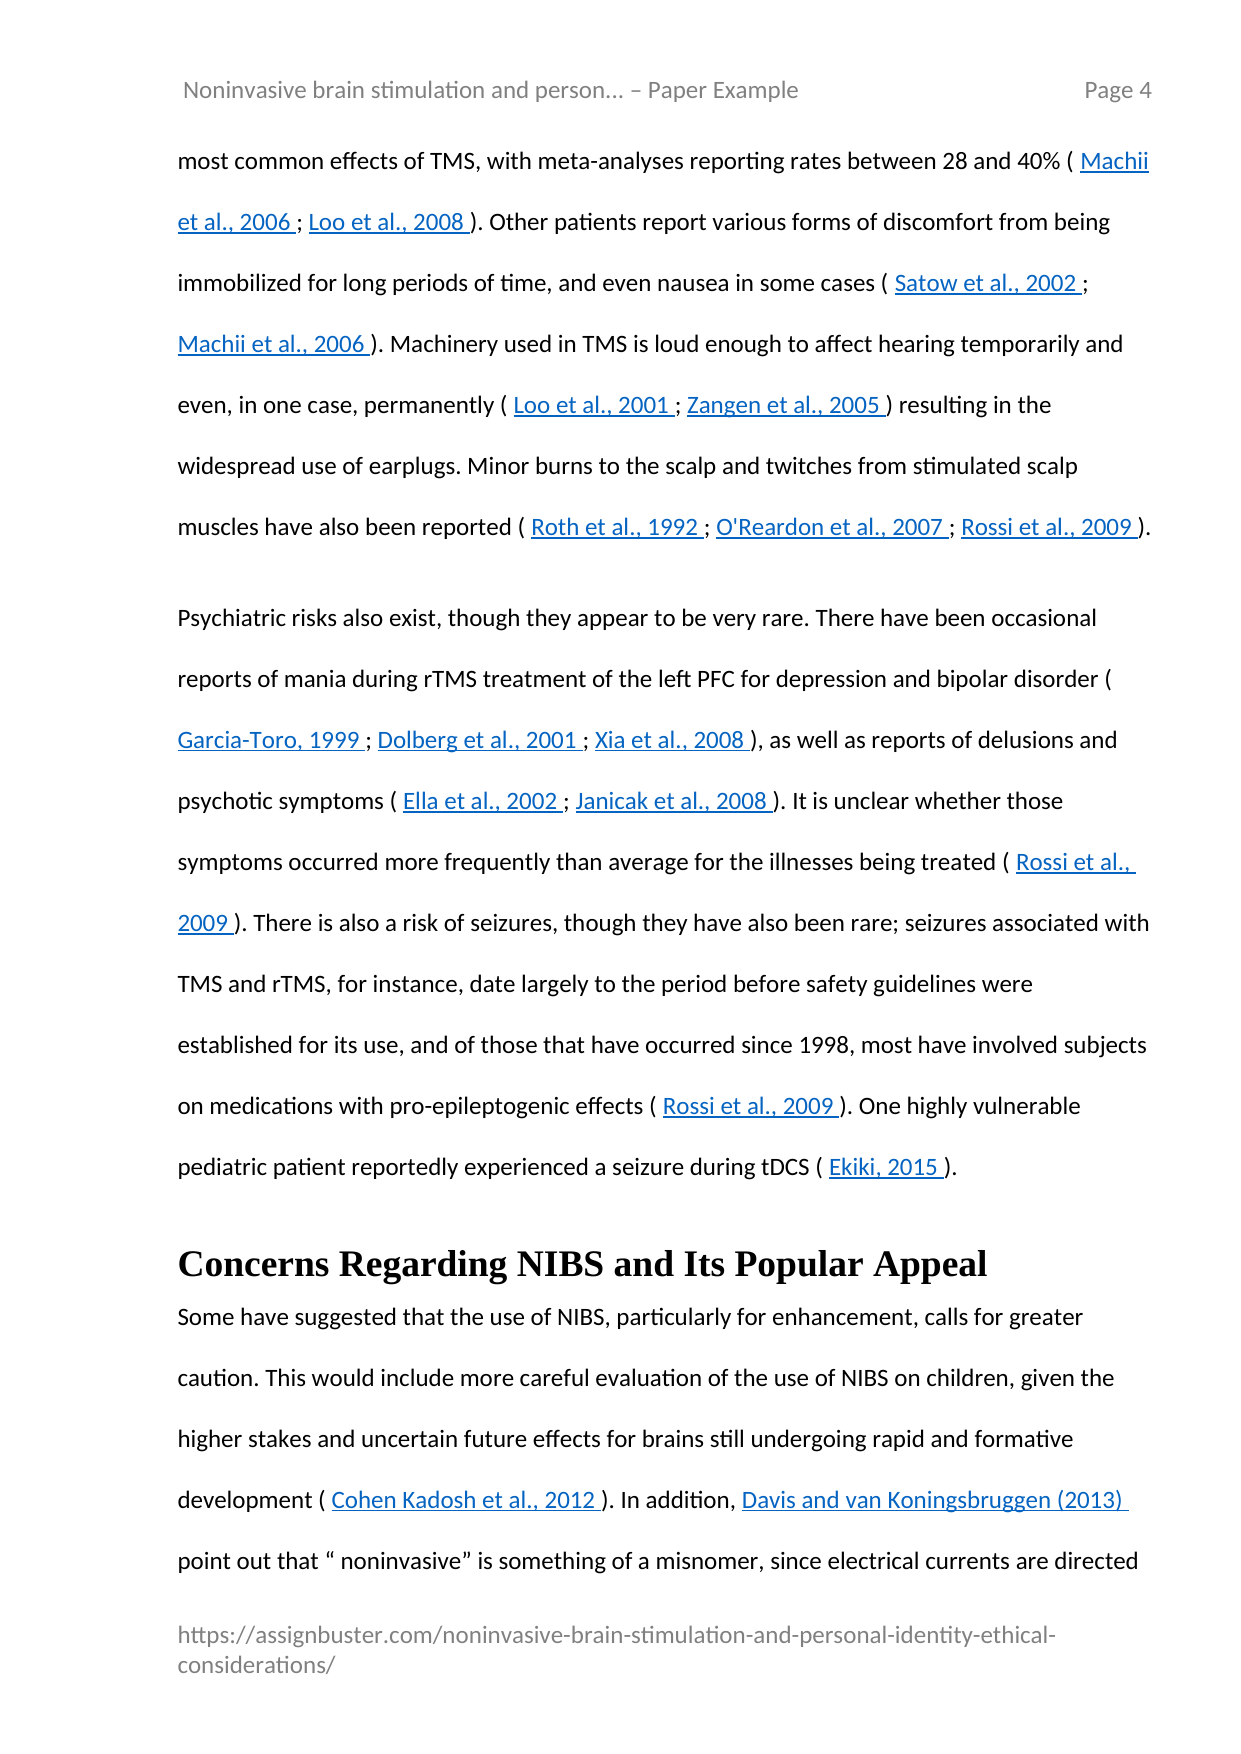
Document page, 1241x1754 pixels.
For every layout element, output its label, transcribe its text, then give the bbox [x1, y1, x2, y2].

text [177, 1301, 1152, 1575]
text Psychiatric risks also exist, though they appear to be very rare. There have been occasional reports of mania during rTMS treatment of the left PFC for depression and bipolar disorder ( Garcia-Toro, 1999 ; Dolberg et al., 2001 ; Xia et al., 2008 ), as well as reports of delusions and psychotic symptoms ( Ella et al., 2002 ; Janicak et al., 2008 ). It is unclear whether those symptoms occurred more frequently than average for the illnesses being treated ( Rossi et al., 2009 ). There is also a risk of seizures, though they have also been rare; seizures associated with TMS and rTMS, for instance, date largely to the period before safety guidelines were established for its use, and of those that have occurred since 1998, most have involved subjects on medications with pro-epileptogenic effects ( Rossi et al., 2009 ). One highly vulnerable pediatric patient reportedly experienced a seizure during tDCS ( Ekiki, 2015 ). [177, 602, 1152, 1182]
subtitle Concerns Regarding NIBS and Its Popular Appeal [177, 1242, 1152, 1285]
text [177, 145, 1152, 542]
